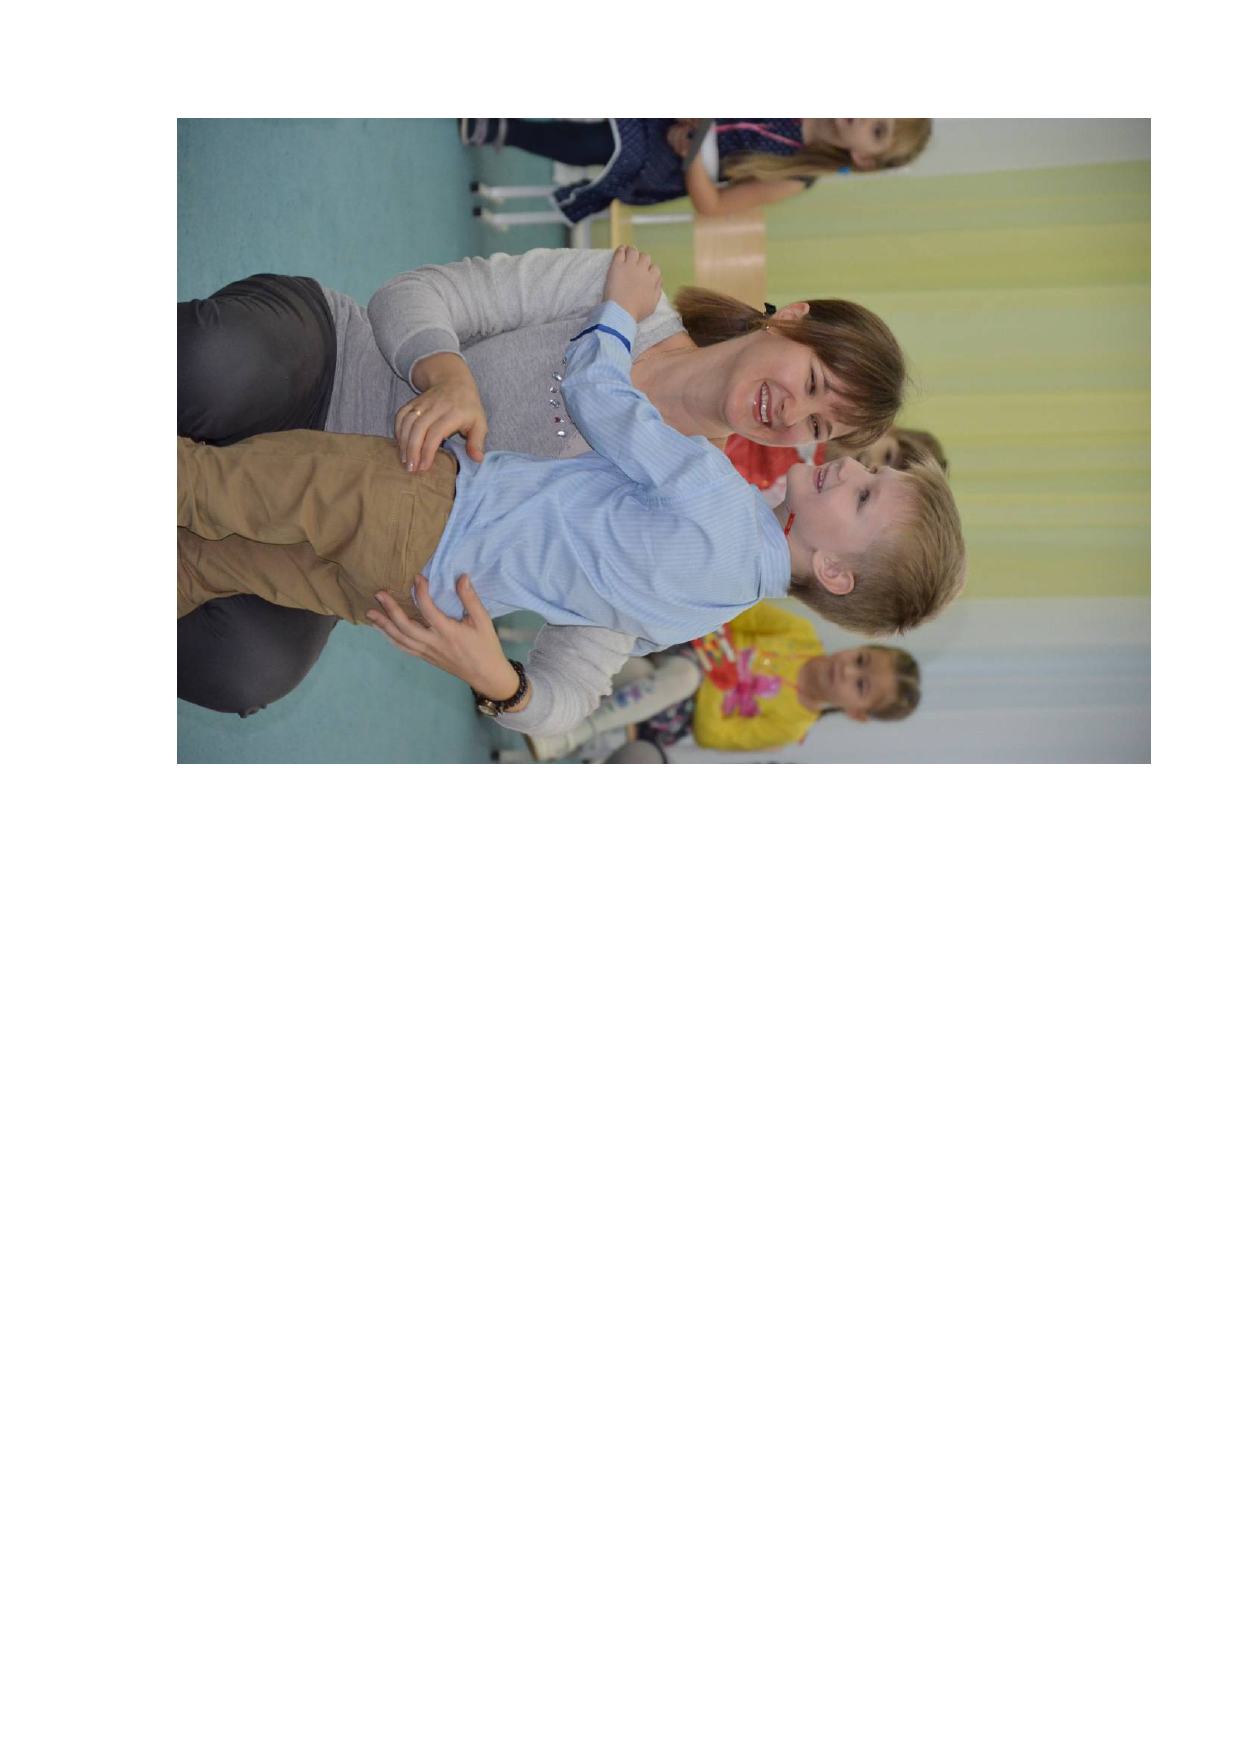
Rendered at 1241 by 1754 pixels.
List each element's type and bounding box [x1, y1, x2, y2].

picture [177, 118, 1151, 764]
